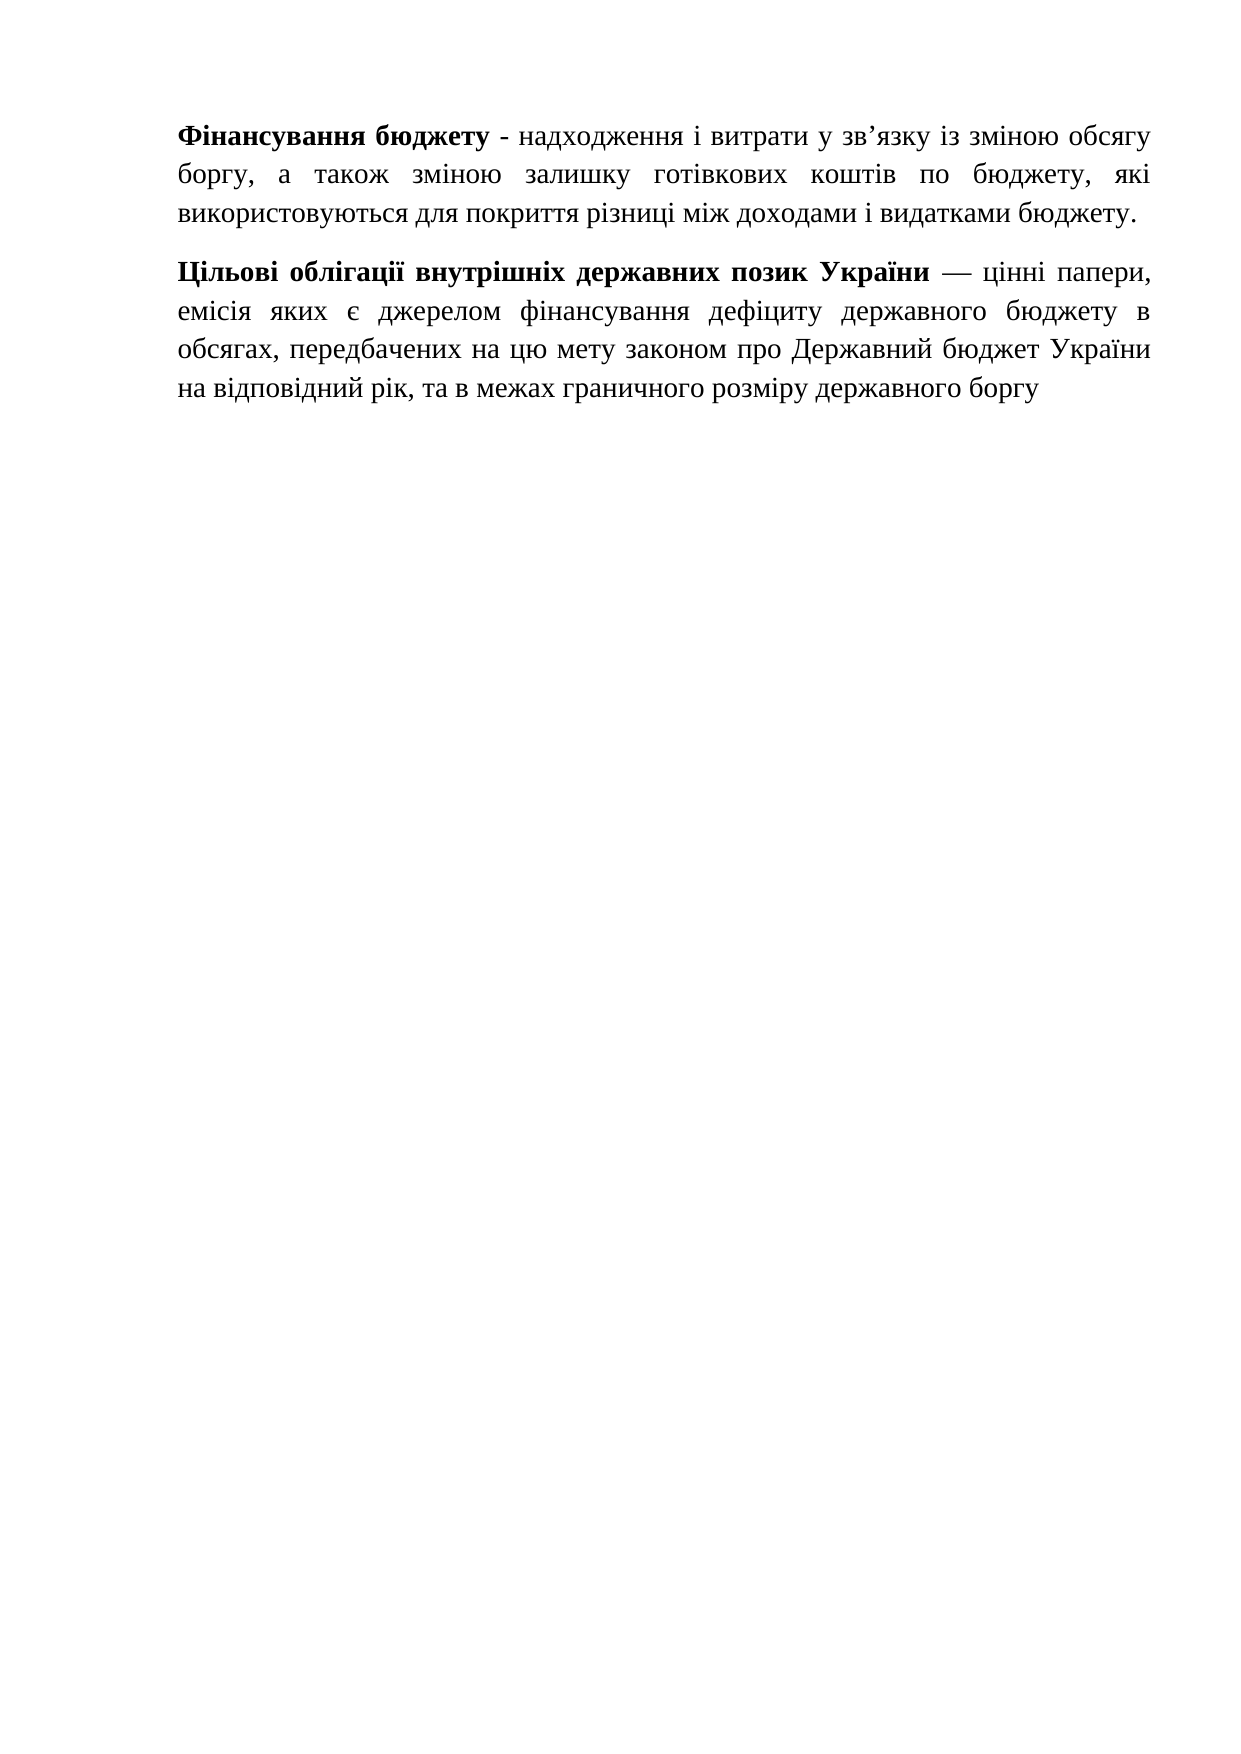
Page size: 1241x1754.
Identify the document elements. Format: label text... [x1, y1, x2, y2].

text Фінансування бюджету - надходження і витрати у зв’язку із зміною обсягу боргу, а також зміною залишку готівкових коштів по бюджету, які використовуються для покриття різниці між доходами і видатками бюджету. [177, 118, 1152, 229]
text Цільові облігації внутрішніх державних позик України — цінні папери, емісія яких є джерелом фінансування дефіциту державного бюджету в обсягах, передбачених на цю мету законом про Державний бюджет України на відповідний рік, та в межах граничного розміру державного боргу [177, 254, 1152, 404]
